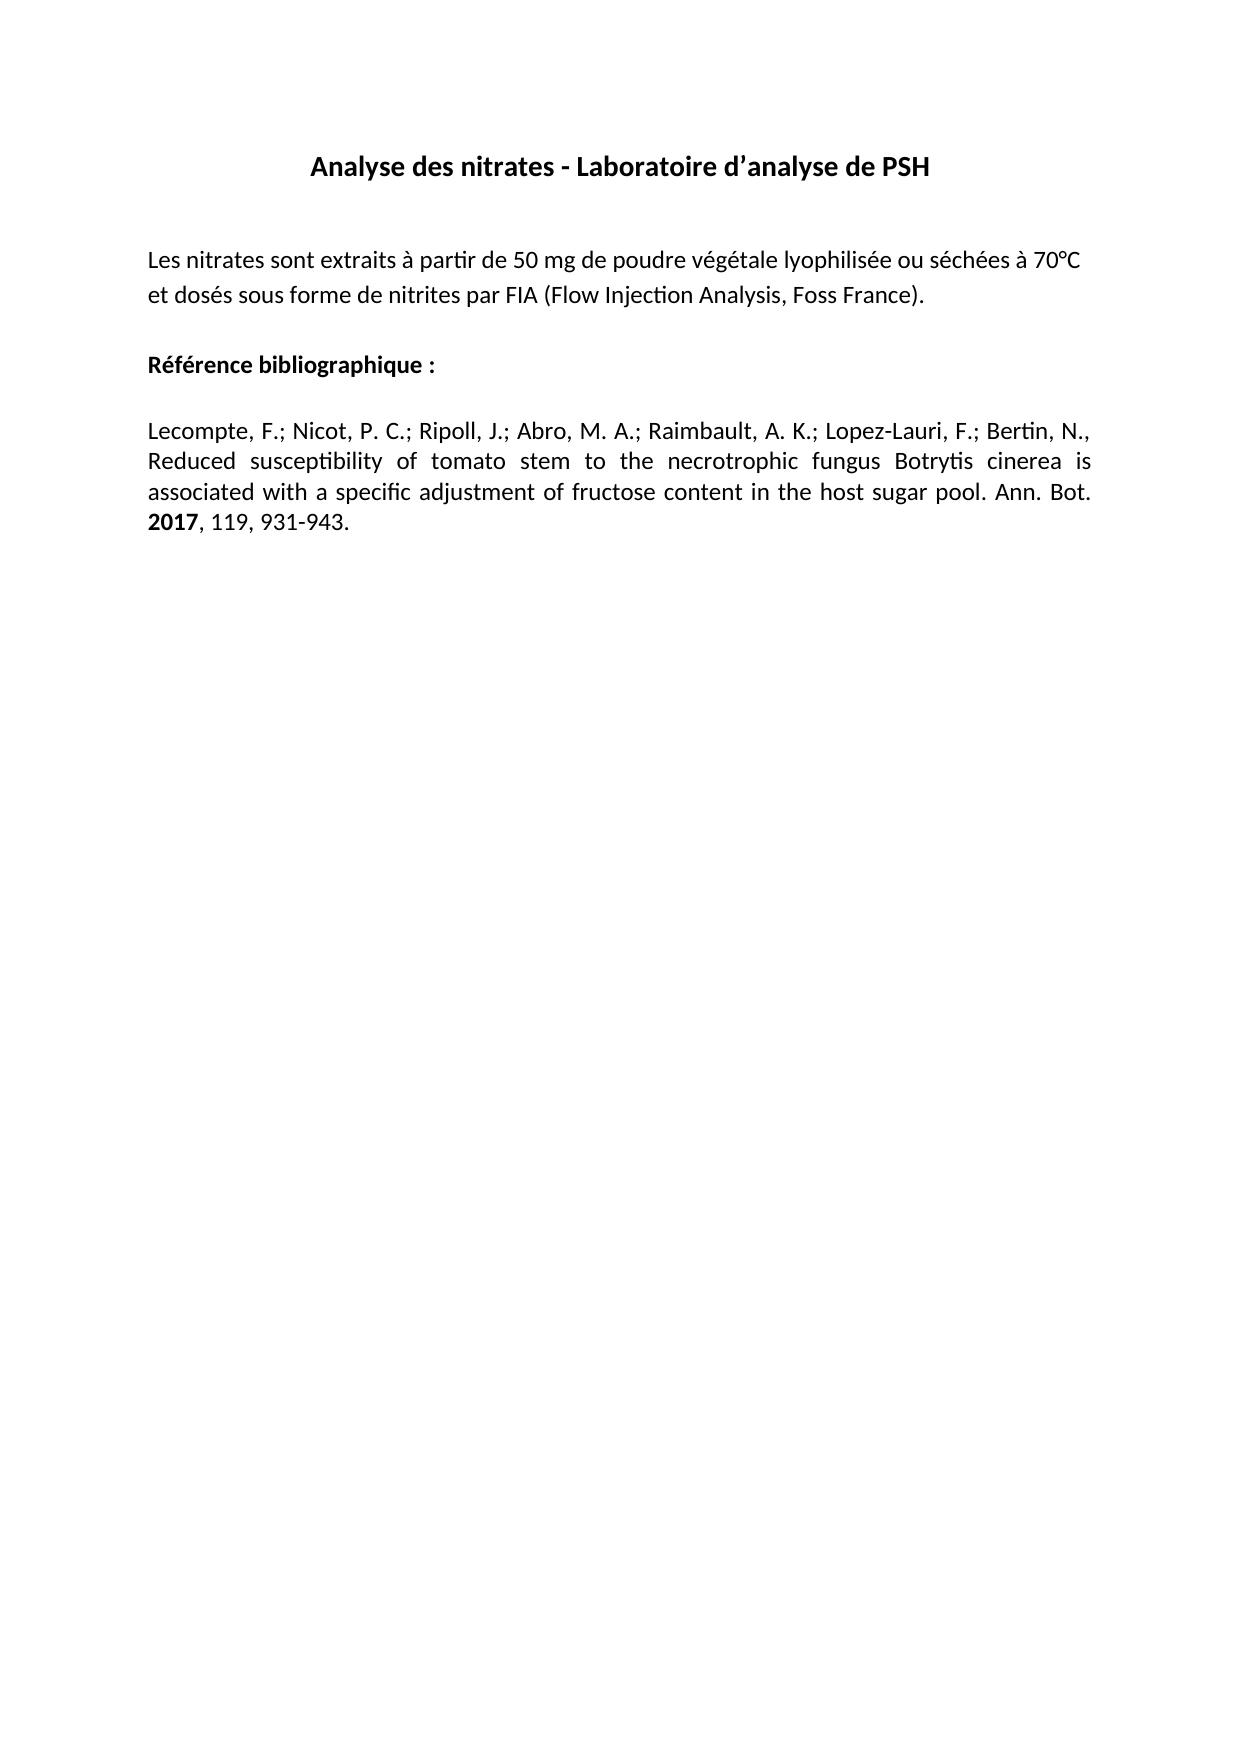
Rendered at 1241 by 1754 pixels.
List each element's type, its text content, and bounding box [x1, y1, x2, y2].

text Lecompte, F.; Nicot, P. C.; Ripoll, J.; Abro, M. A.; Raimbault, A. K.; Lopez-Lauri, F.; Bertin, N., Reduced susceptibility of tomato stem to the necrotrophic fungus Botrytis cinerea is associated with a specific adjustment of fructose content in the host sugar pool. Ann. Bot. 2017, 119, 931-943. [148, 415, 1093, 537]
text Analyse des nitrates - Laboratoire d’analyse de PSH [148, 148, 1093, 183]
text Référence bibliographique : [148, 349, 1093, 380]
text Les nitrates sont extraits à partir de 50 mg de poudre végétale lyophilisée ou séchées à 70°C et dosés sous forme de nitrites par FIA (Flow Injection Analysis, Foss France). [148, 244, 1093, 310]
